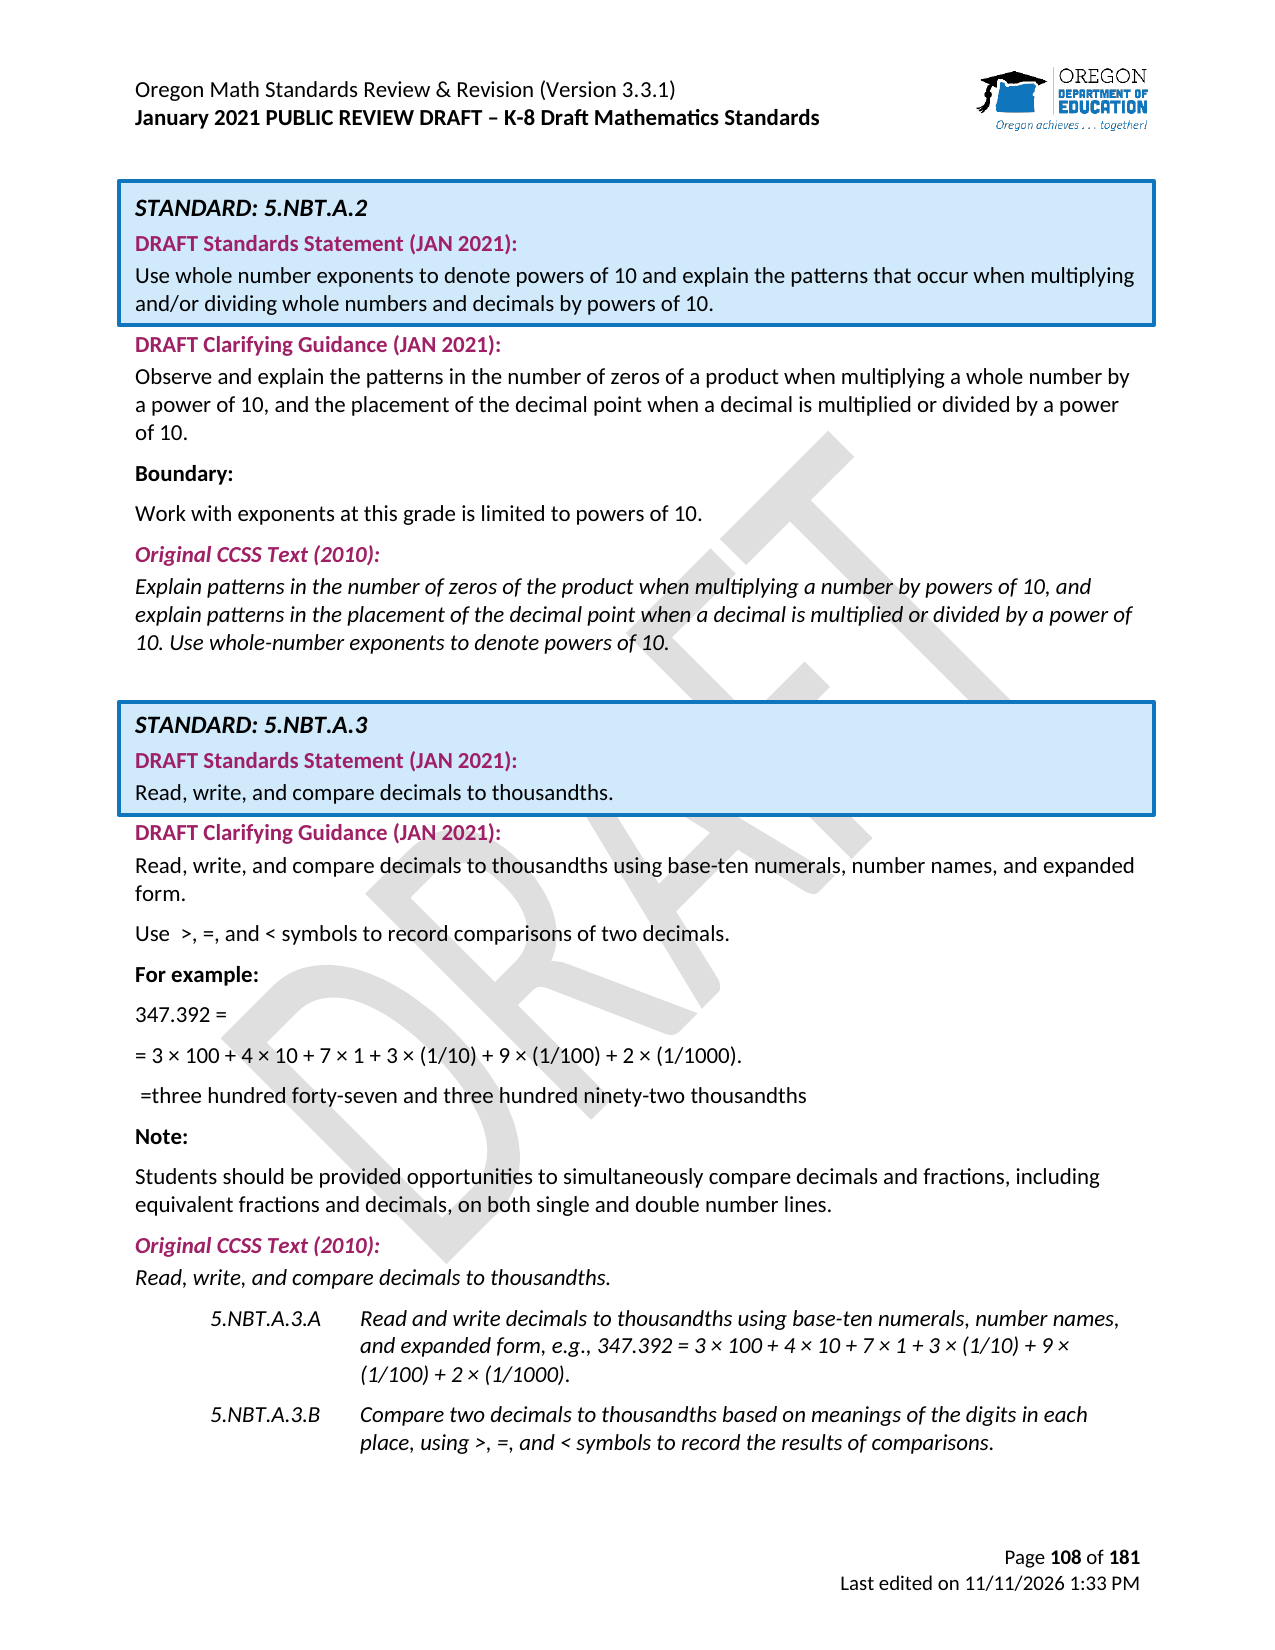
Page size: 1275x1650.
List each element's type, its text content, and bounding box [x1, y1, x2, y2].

subtitle DRAFT Clarifying Guidance (JAN 2021): [135, 330, 1140, 358]
text Note: [135, 1122, 1140, 1150]
subtitle STANDARD: 5.NBT.A.2 [135, 192, 1140, 223]
text Use whole number exponents to denote powers of 10 and explain the patterns that occur when multiplying and/or dividing whole numbers and decimals by powers of 10. [135, 261, 1140, 317]
text Read, write, and compare decimals to thousandths. [135, 1263, 1140, 1291]
text For example: [135, 960, 1140, 988]
text 5.NBT.A.3.A Read and write decimals to thousandths using base-ten numerals, number names, and expanded form, e.g., 347.392 = 3 × 100 + 4 × 10 + 7 × 1 + 3 × (1/10) + 9 × (1/100) + 2 × (1/1000). [210, 1304, 1140, 1388]
text 347.392 = [135, 1000, 1140, 1028]
subtitle STANDARD: 5.NBT.A.3 [135, 709, 1140, 739]
text Read, write, and compare decimals to thousandths. [135, 778, 1140, 806]
text Work with exponents at this grade is limited to powers of 10. [135, 499, 1140, 527]
text Explain patterns in the number of zeros of the product when multiplying a number by powers of 10, and explain patterns in the placement of the decimal point when a decimal is multiplied or divided by a power of 10. Use whole-number exponents to denote powers of 10. [135, 572, 1140, 656]
picture [957, 48, 1168, 154]
subtitle Original CCSS Text (2010): [135, 540, 1140, 568]
text Use >, =, and < symbols to record comparisons of two decimals. [135, 919, 1140, 947]
text Boundary: [135, 459, 1140, 487]
text 5.NBT.A.3.B Compare two decimals to thousandths based on meanings of the digits in each place, using >, =, and < symbols to record the results of comparisons. [210, 1400, 1140, 1456]
text = 3 × 100 + 4 × 10 + 7 × 1 + 3 × (1/10) + 9 × (1/100) + 2 × (1/1000). [135, 1041, 1140, 1069]
subtitle DRAFT Standards Statement (JAN 2021): [135, 229, 1140, 257]
text Read, write, and compare decimals to thousandths using base-ten numerals, number names, and expanded form. [135, 851, 1140, 907]
subtitle DRAFT Standards Statement (JAN 2021): [135, 746, 1140, 774]
text Students should be provided opportunities to simultaneously compare decimals and fractions, including equivalent fractions and decimals, on both single and double number lines. [135, 1162, 1140, 1218]
subtitle Original CCSS Text (2010): [135, 1231, 1140, 1259]
text =three hundred forty-seven and three hundred ninety-two thousandths [135, 1081, 1140, 1109]
subtitle DRAFT Clarifying Guidance (JAN 2021): [135, 818, 1140, 847]
text Observe and explain the patterns in the number of zeros of a product when multiplying a whole number by a power of 10, and the placement of the decimal point when a decimal is multiplied or divided by a power of 10. [135, 362, 1140, 446]
